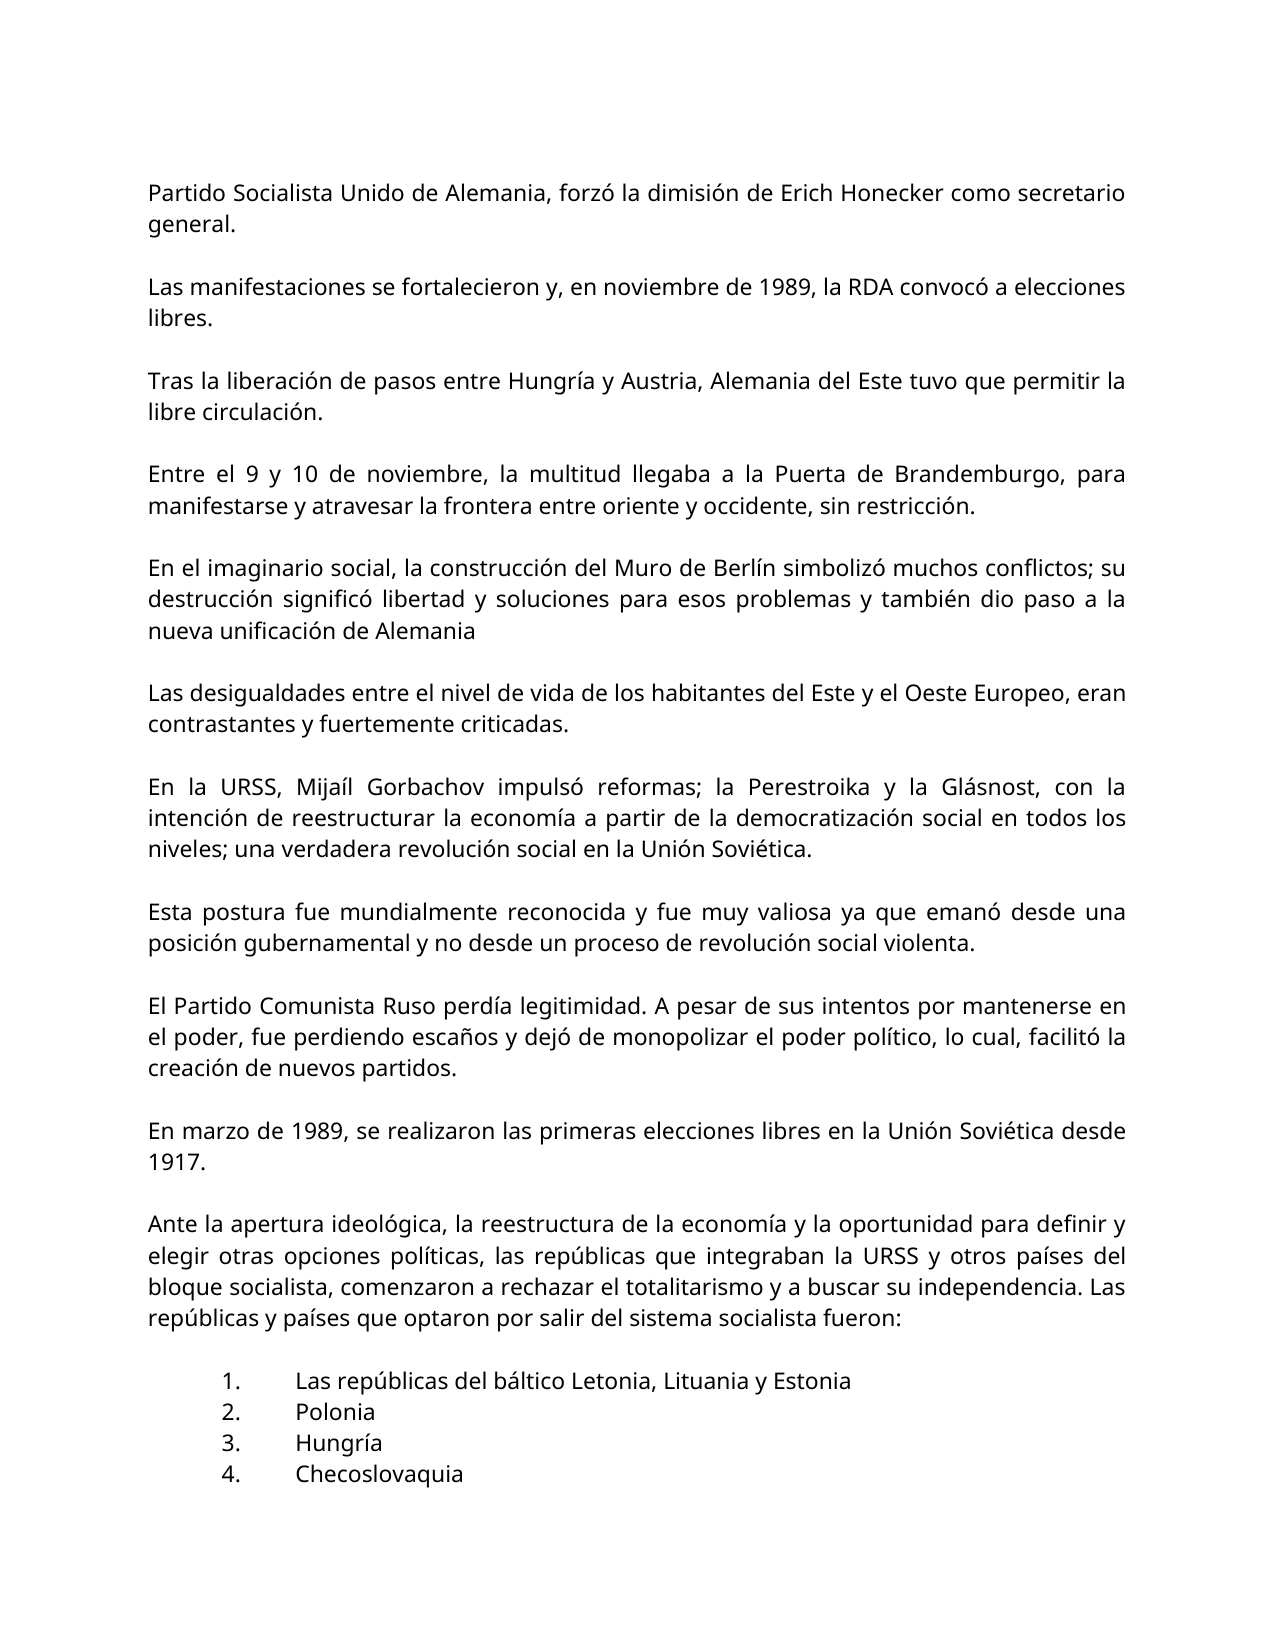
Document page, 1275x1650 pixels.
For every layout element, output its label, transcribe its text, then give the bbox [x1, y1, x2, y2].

text 4. Checoslovaquia [221, 1458, 1127, 1490]
text Tras la liberación de pasos entre Hungría y Austria, Alemania del Este tuvo que permitir la libre circulación. [148, 365, 1127, 427]
text Entre el 9 y 10 de noviembre, la multitud llegaba a la Puerta de Brandemburgo, para manifestarse y atravesar la frontera entre oriente y occidente, sin restricción. [148, 458, 1127, 521]
text Las manifestaciones se fortalecieron y, en noviembre de 1989, la RDA convocó a elecciones libres. [148, 271, 1127, 333]
text En el imaginario social, la construcción del Muro de Berlín simbolizó muchos conflictos; su destrucción significó libertad y soluciones para esos problemas y también dio paso a la nueva unificación de Alemania [148, 552, 1127, 646]
text En la URSS, Mijaíl Gorbachov impulsó reformas; la Perestroika y la Glásnost, con la intención de reestructurar la economía a partir de la democratización social en todos los niveles; una verdadera revolución social en la Unión Soviética. [148, 771, 1127, 865]
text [148, 177, 1127, 240]
text En marzo de 1989, se realizaron las primeras elecciones libres en la Unión Soviética desde 1917. [148, 1115, 1127, 1177]
text 1. Las repúblicas del báltico Letonia, Lituania y Estonia [221, 1365, 1127, 1396]
text Las desigualdades entre el nivel de vida de los habitantes del Este y el Oeste Europeo, eran contrastantes y fuertemente criticadas. [148, 677, 1127, 740]
text Esta postura fue mundialmente reconocida y fue muy valiosa ya que emanó desde una posición gubernamental y no desde un proceso de revolución social violenta. [148, 896, 1127, 958]
text Ante la apertura ideológica, la reestructura de la economía y la oportunidad para definir y elegir otras opciones políticas, las repúblicas que integraban la URSS y otros países del bloque socialista, comenzaron a rechazar el totalitarismo y a buscar su independencia. Las repúblicas y países que optaron por salir del sistema socialista fueron: [148, 1208, 1127, 1333]
text 2. Polonia [221, 1396, 1127, 1427]
text El Partido Comunista Ruso perdía legitimidad. A pesar de sus intentos por mantenerse en el poder, fue perdiendo escaños y dejó de monopolizar el poder político, lo cual, facilitó la creación de nuevos partidos. [148, 990, 1127, 1083]
text 3. Hungría [221, 1427, 1127, 1458]
